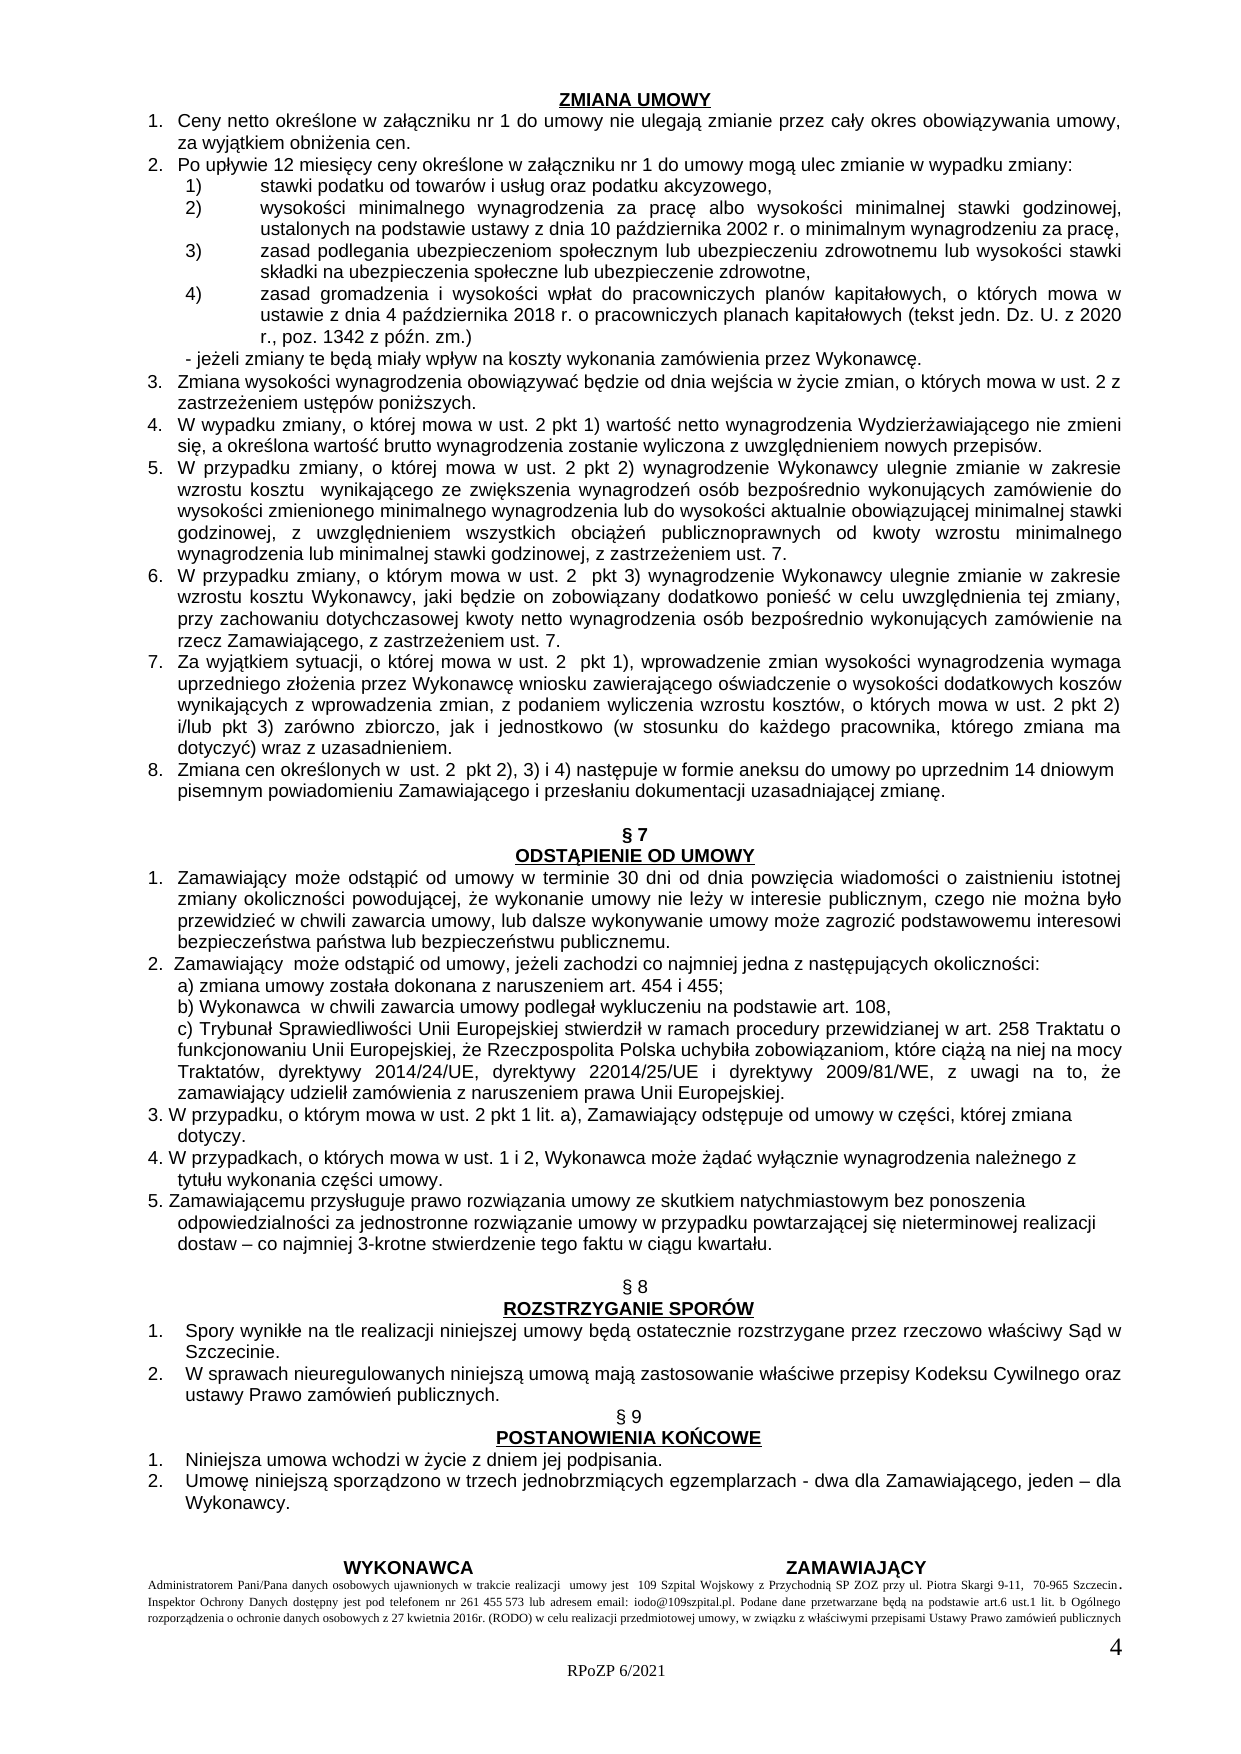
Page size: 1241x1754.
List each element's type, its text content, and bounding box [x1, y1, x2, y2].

list Po upływie 12 miesięcy ceny określone w załączniku nr 1 do umowy mogą ulec zmianie w wypadku zmiany: [148, 153, 1122, 175]
list W przypadku zmiany, o którym mowa w ust. 2 pkt 3) wynagrodzenie Wykonawcy ulegnie zmianie w zakresie wzrostu kosztu Wykonawcy, jaki będzie on zobowiązany dodatkowo ponieść w celu uwzględnienia tej zmiany, przy zachowaniu dotychczasowej kwoty netto wynagrodzenia osób bezpośrednio wykonujących zamówienie na rzecz Zamawiającego, z zastrzeżeniem ust. 7. [148, 565, 1122, 651]
text § 8 [148, 1276, 1122, 1298]
list Za wyjątkiem sytuacji, o której mowa w ust. 2 pkt 1), wprowadzenie zmian wysokości wynagrodzenia wymaga uprzedniego złożenia przez Wykonawcę wniosku zawierającego oświadczenie o wysokości dodatkowych koszów wynikających z wprowadzenia zmian, z podaniem wyliczenia wzrostu kosztów, o których mowa w ust. 2 pkt 2) i/lub pkt 3) zarówno zbiorczo, jak i jednostkowo (w stosunku do każdego pracownika, którego zmiana ma dotyczyć) wraz z uzasadnieniem. [148, 651, 1122, 759]
text a) zmiana umowy została dokonana z naruszeniem art. 454 i 455; [177, 974, 1122, 996]
list Zmiana wysokości wynagrodzenia obowiązywać będzie od dnia wejścia w życie zmian, o których mowa w ust. 2 z zastrzeżeniem ustępów poniższych. [147, 371, 1122, 414]
text c) Trybunał Sprawiedliwości Unii Europejskiej stwierdził w ramach procedury przewidzianej w art. 258 Traktatu o funkcjonowaniu Unii Europejskiej, że Rzeczpospolita Polska uchybiła zobowiązaniom, które ciążą na niej na mocy Traktatów, dyrektywy 2014/24/UE, dyrektywy 22014/25/UE i dyrektywy 2009/81/WE, z uwagi na to, że zamawiający udzielił zamówienia z naruszeniem prawa Unii Europejskiej. [177, 1017, 1122, 1104]
list Zmiana cen określonych w ust. 2 pkt 2), 3) i 4) następuje w formie aneksu do umowy po uprzednim 14 dniowym pisemnym powiadomieniu Zamawiającego i przesłaniu dokumentacji uzasadniającej zmianę. [148, 759, 1122, 802]
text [148, 1578, 1122, 1625]
text - jeżeli zmiany te będą miały wpływ na koszty wykonania zamówienia przez Wykonawcę. [185, 347, 1122, 369]
list Umowę niniejszą sporządzono w trzech jednobrzmiących egzemplarzach - dwa dla Zamawiającego, jeden – dla Wykonawcy. [148, 1470, 1122, 1513]
list Niniejsza umowa wchodzi w życie z dniem jej podpisania. [148, 1449, 1122, 1470]
text 1. Spory wynikłe na tle realizacji niniejszej umowy będą ostatecznie rozstrzygane przez rzeczowo właściwy Sąd w Szczecinie. [148, 1319, 1122, 1362]
list wysokości minimalnego wynagrodzenia za pracę albo wysokości minimalnej stawki godzinowej, ustalonych na podstawie ustawy z dnia 10 października 2002 r. o minimalnym wynagrodzeniu za pracę, [185, 196, 1122, 239]
list W wypadku zmiany, o której mowa w ust. 2 pkt 1) wartość netto wynagrodzenia Wydzierżawiającego nie zmieni się, a określona wartość brutto wynagrodzenia zostanie wyliczona z uwzględnieniem nowych przepisów. [147, 414, 1122, 457]
text § 9 [135, 1406, 1122, 1427]
text § 7 [148, 823, 1122, 845]
text POSTANOWIENIA KOŃCOWE [135, 1427, 1122, 1449]
text 2. Zamawiający może odstąpić od umowy, jeżeli zachodzi co najmniej jedna z następujących okoliczności: [148, 953, 1122, 974]
text b) Wykonawca w chwili zawarcia umowy podlegał wykluczeniu na podstawie art. 108, [177, 996, 1122, 1017]
text 2. W sprawach nieuregulowanych niniejszą umową mają zastosowanie właściwe przepisy Kodeksu Cywilnego oraz ustawy Prawo zamówień publicznych. [148, 1362, 1122, 1406]
list stawki podatku od towarów i usług oraz podatku akcyzowego, [185, 175, 1122, 196]
text ODSTĄPIENIE OD UMOWY [148, 845, 1122, 867]
list W przypadku zmiany, o której mowa w ust. 2 pkt 2) wynagrodzenie Wykonawcy ulegnie zmianie w zakresie wzrostu kosztu wynikającego ze zwiększenia wynagrodzeń osób bezpośrednio wykonujących zamówienie do wysokości zmienionego minimalnego wynagrodzenia lub do wysokości aktualnie obowiązującej minimalnej stawki godzinowej, z uwzględnieniem wszystkich obciążeń publicznoprawnych od kwoty wzrostu minimalnego wynagrodzenia lub minimalnej stawki godzinowej, z zastrzeżeniem ust. 7. [148, 457, 1122, 565]
text 4. W przypadkach, o których mowa w ust. 1 i 2, Wykonawca może żądać wyłącznie wynagrodzenia należnego z tytułu wykonania części umowy. [148, 1147, 1122, 1190]
list Zamawiający może odstąpić od umowy w terminie 30 dni od dnia powzięcia wiadomości o zaistnieniu istotnej zmiany okoliczności powodującej, że wykonanie umowy nie leży w interesie publicznym, czego nie można było przewidzieć w chwili zawarcia umowy, lub dalsze wykonywanie umowy może zagrozić podstawowemu interesowi bezpieczeństwa państwa lub bezpieczeństwu publicznemu. [148, 867, 1122, 953]
list Ceny netto określone w załączniku nr 1 do umowy nie ulegają zmianie przez cały okres obowiązywania umowy, za wyjątkiem obniżenia cen. [148, 110, 1122, 153]
list zasad gromadzenia i wysokości wpłat do pracowniczych planów kapitałowych, o których mowa w ustawie z dnia 4 października 2018 r. o pracowniczych planach kapitałowych (tekst jedn. Dz. U. z 2020 r., poz. 1342 z późn. zm.) [185, 283, 1122, 347]
text 3. W przypadku, o którym mowa w ust. 2 pkt 1 lit. a), Zamawiający odstępuje od umowy w części, której zmiana dotyczy. [148, 1104, 1122, 1147]
text ROZSTRZYGANIE SPORÓW [135, 1298, 1122, 1319]
text WYKONAWCA ZAMAWIAJĄCY [135, 1557, 1122, 1578]
text 5. Zamawiającemu przysługuje prawo rozwiązania umowy ze skutkiem natychmiastowym bez ponoszenia odpowiedzialności za jednostronne rozwiązanie umowy w przypadku powtarzającej się nieterminowej realizacji dostaw – co najmniej 3-krotne stwierdzenie tego faktu w ciągu kwartału. [148, 1190, 1122, 1255]
text ZMIANA UMOWY [148, 89, 1122, 110]
list zasad podlegania ubezpieczeniom społecznym lub ubezpieczeniu zdrowotnemu lub wysokości stawki składki na ubezpieczenia społeczne lub ubezpieczenie zdrowotne, [185, 239, 1122, 283]
